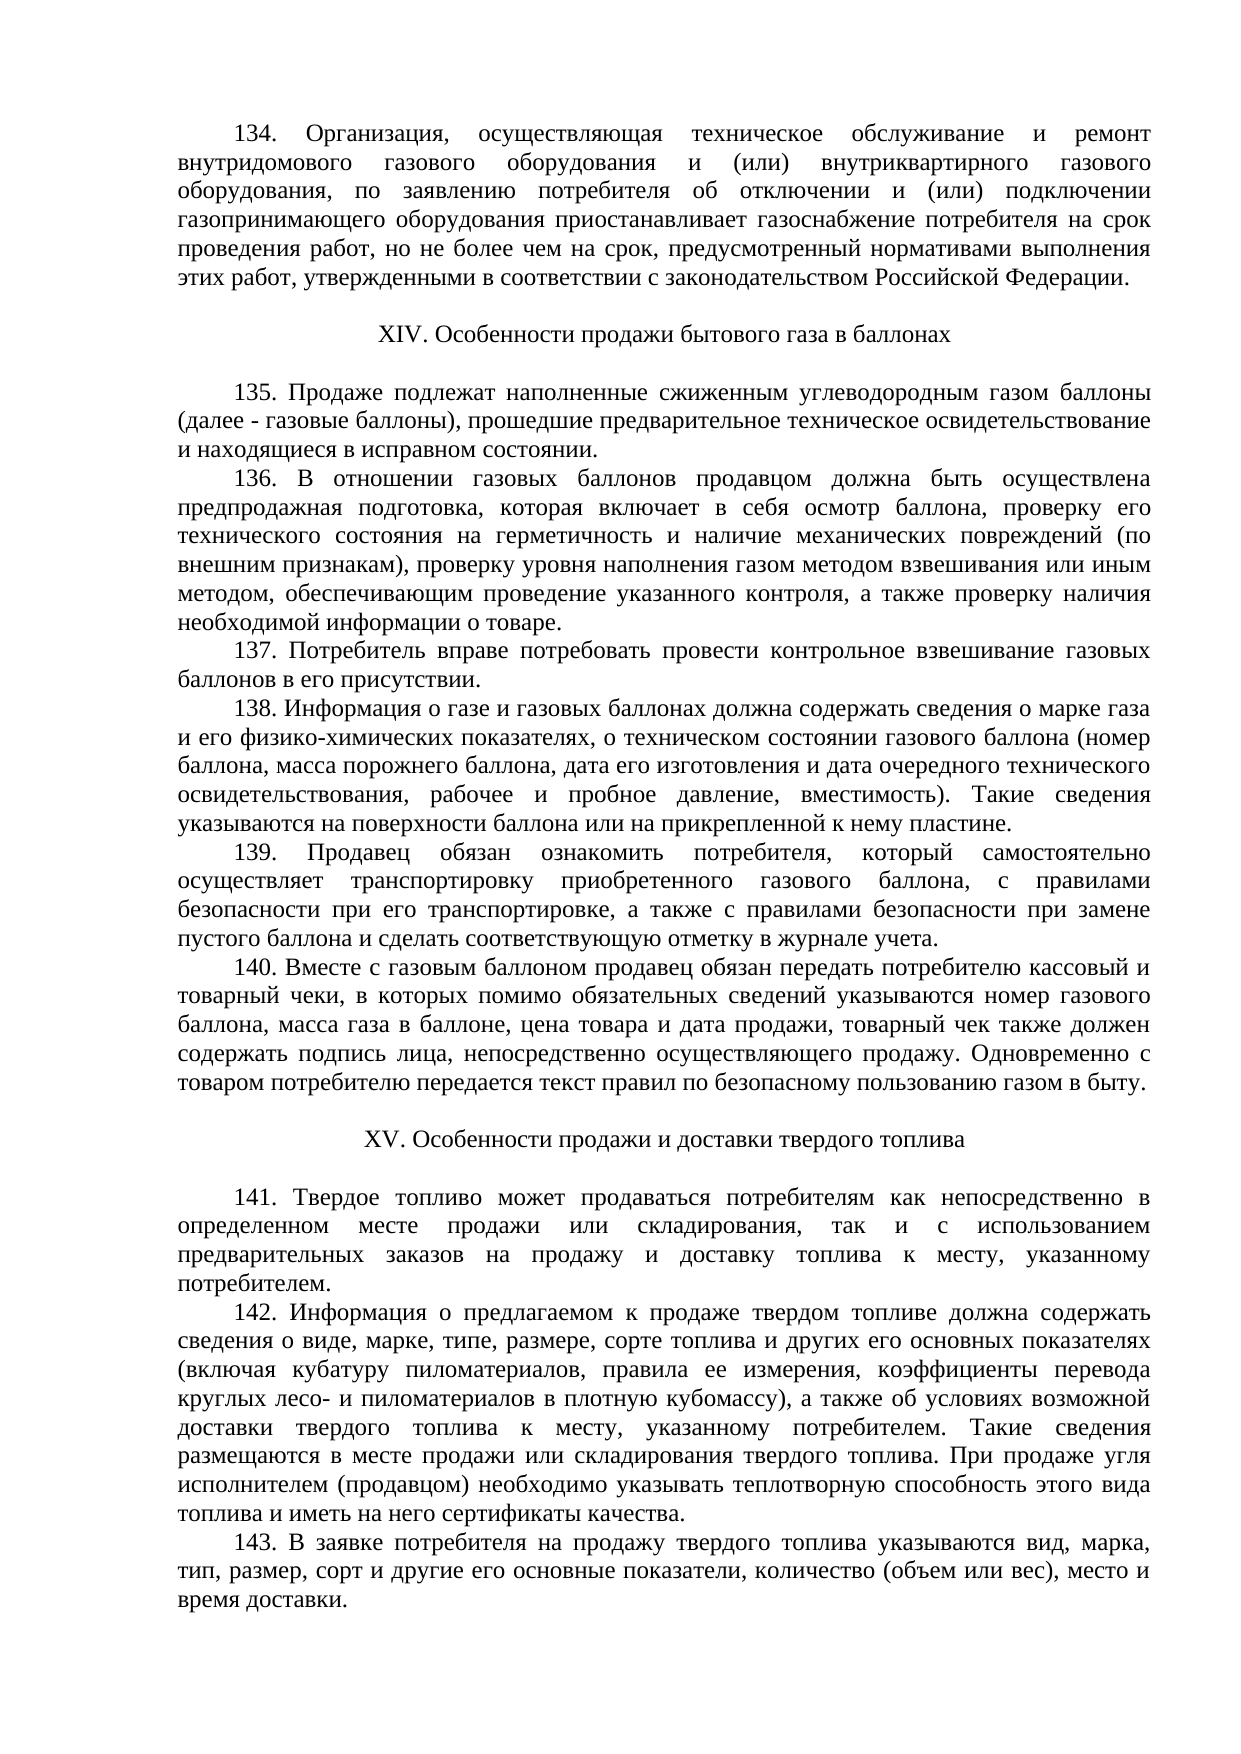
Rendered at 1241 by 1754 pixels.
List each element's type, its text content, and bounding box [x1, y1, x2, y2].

text 134. Организация, осуществляющая техническое обслуживание и ремонт внутридомового газового оборудования и (или) внутриквартирного газового оборудования, по заявлению потребителя об отключении и (или) подключении газопринимающего оборудования приостанавливает газоснабжение потребителя на срок проведения работ, но не более чем на срок, предусмотренный нормативами выполнения этих работ, утвержденными в соответствии с законодательством Российской Федерации. [177, 118, 1152, 291]
text 140. Вместе с газовым баллоном продавец обязан передать потребителю кассовый и товарный чеки, в которых помимо обязательных сведений указываются номер газового баллона, масса газа в баллоне, цена товара и дата продажи, товарный чек также должен содержать подпись лица, непосредственно осуществляющего продажу. Одновременно с товаром потребителю передается текст правил по безопасному пользованию газом в быту. [177, 952, 1152, 1096]
text 143. В заявке потребителя на продажу твердого топлива указываются вид, марка, тип, размер, сорт и другие его основные показатели, количество (объем или вес), место и время доставки. [177, 1527, 1152, 1613]
text 137. Потребитель вправе потребовать провести контрольное взвешивание газовых баллонов в его присутствии. [177, 636, 1152, 693]
text 135. Продаже подлежат наполненные сжиженным углеводородным газом баллоны (далее - газовые баллоны), прошедшие предварительное техническое освидетельствование и находящиеся в исправном состоянии. [177, 377, 1152, 463]
text 136. В отношении газовых баллонов продавцом должна быть осуществлена предпродажная подготовка, которая включает в себя осмотр баллона, проверку его технического состояния на герметичность и наличие механических повреждений (по внешним признакам), проверку уровня наполнения газом методом взвешивания или иным методом, обеспечивающим проведение указанного контроля, а также проверку наличия необходимой информации о товаре. [177, 463, 1152, 636]
text 141. Твердое топливо может продаваться потребителям как непосредственно в определенном месте продажи или складирования, так и с использованием предварительных заказов на продажу и доставку топлива к месту, указанному потребителем. [177, 1182, 1152, 1297]
text XV. Особенности продажи и доставки твердого топлива [177, 1124, 1152, 1153]
text 138. Информация о газе и газовых баллонах должна содержать сведения о марке газа и его физико-химических показателях, о техническом состоянии газового баллона (номер баллона, масса порожнего баллона, дата его изготовления и дата очередного технического освидетельствования, рабочее и пробное давление, вместимость). Такие сведения указываются на поверхности баллона или на прикрепленной к нему пластине. [177, 693, 1152, 837]
text 142. Информация о предлагаемом к продаже твердом топливе должна содержать сведения о виде, марке, типе, размере, сорте топлива и других его основных показателях (включая кубатуру пиломатериалов, правила ее измерения, коэффициенты перевода круглых лесо- и пиломатериалов в плотную кубомассу), а также об условиях возможной доставки твердого топлива к месту, указанному потребителем. Такие сведения размещаются в месте продажи или складирования твердого топлива. При продаже угля исполнителем (продавцом) необходимо указывать теплотворную способность этого вида топлива и иметь на него сертификаты качества. [177, 1297, 1152, 1527]
text XIV. Особенности продажи бытового газа в баллонах [177, 319, 1152, 348]
text 139. Продавец обязан ознакомить потребителя, который самостоятельно осуществляет транспортировку приобретенного газового баллона, с правилами безопасности при его транспортировке, а также с правилами безопасности при замене пустого баллона и сделать соответствующую отметку в журнале учета. [177, 837, 1152, 952]
